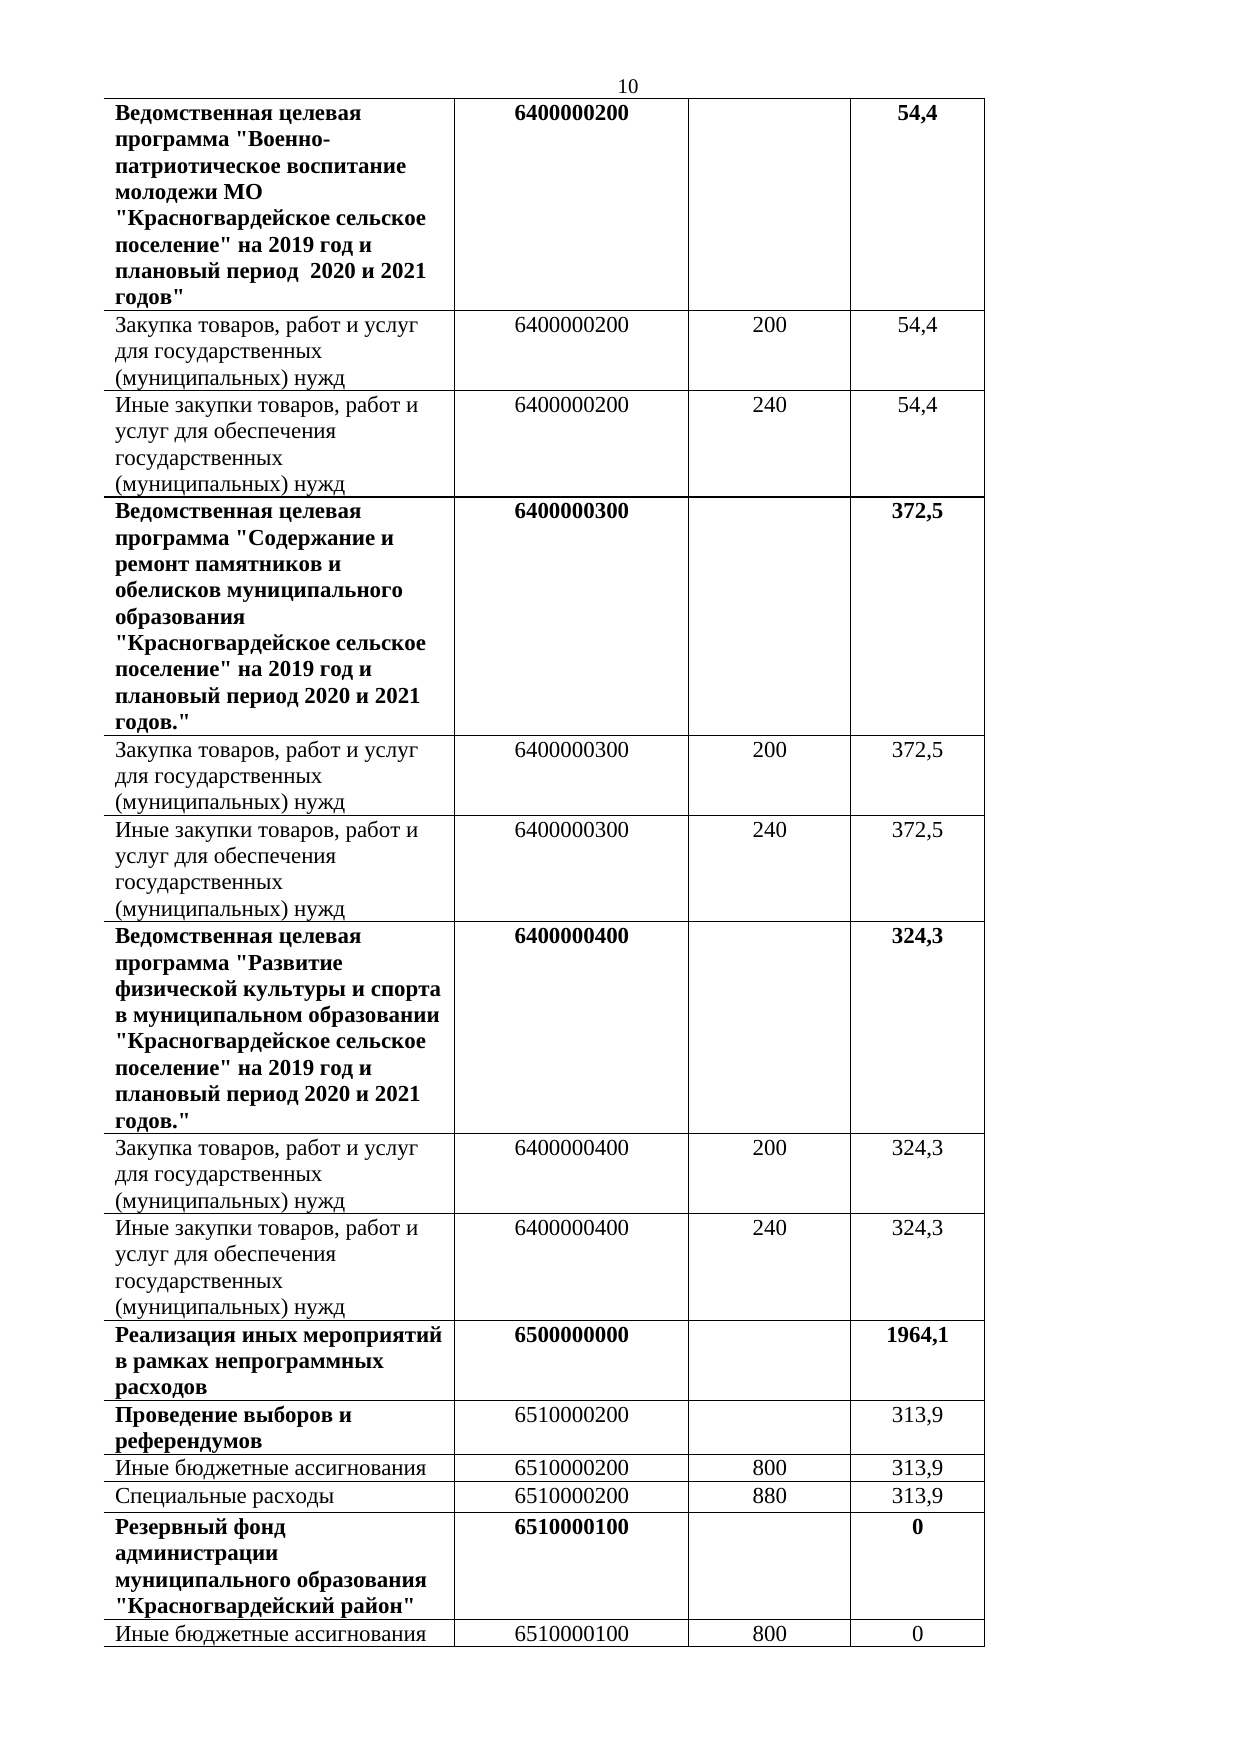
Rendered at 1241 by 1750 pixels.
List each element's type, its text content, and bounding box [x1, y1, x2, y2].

table_cell 6510000200 [455, 1401, 688, 1453]
table_cell Закупка товаров, работ и услуг для государственных (муниципальных) нужд [104, 311, 454, 390]
table_cell 200 [689, 736, 850, 815]
table_cell Проведение выборов и референдумов [104, 1401, 454, 1453]
table_cell 313,9 [851, 1482, 984, 1512]
table_cell 240 [689, 391, 850, 496]
table_cell Резервный фонд администрации муниципального образования "Красногвардейский район" [104, 1513, 454, 1618]
table_cell 6400000200 [455, 99, 688, 310]
table_cell Иные закупки товаров, работ и услуг для обеспечения государственных (муниципальных) нужд [104, 391, 454, 496]
table_cell 54,4 [851, 311, 984, 390]
table_cell Ведомственная целевая программа "Содержание и ремонт памятников и обелисков муниципального образования "Красногвардейское сельское поселение" на 2019 год и плановый период 2020 и 2021 годов." [104, 498, 454, 734]
table_cell 6510000100 [455, 1620, 688, 1646]
table_cell 313,9 [851, 1455, 984, 1481]
table_cell 6400000200 [455, 391, 688, 496]
table_cell 6510000200 [455, 1455, 688, 1481]
table_cell Закупка товаров, работ и услуг для государственных (муниципальных) нужд [104, 1134, 454, 1213]
table_cell 800 [689, 1620, 850, 1646]
table_cell [689, 1513, 850, 1618]
table_cell 6400000200 [455, 311, 688, 390]
table_cell 6400000300 [455, 736, 688, 815]
table_cell 372,5 [851, 498, 984, 734]
table_cell 372,5 [851, 736, 984, 815]
table_cell 324,3 [851, 1134, 984, 1213]
table_cell 313,9 [851, 1401, 984, 1453]
table_cell [689, 99, 850, 310]
table_cell Иные бюджетные ассигнования [104, 1455, 454, 1481]
table_cell Специальные расходы [104, 1482, 454, 1512]
table_cell Иные бюджетные ассигнования [104, 1620, 454, 1646]
table_cell 1964,1 [851, 1321, 984, 1400]
table_cell [689, 1401, 850, 1453]
table_cell 6400000400 [455, 1134, 688, 1213]
table_cell Реализация иных мероприятий в рамках непрограммных расходов [104, 1321, 454, 1400]
table_cell Закупка товаров, работ и услуг для государственных (муниципальных) нужд [104, 736, 454, 815]
table_cell 6510000200 [455, 1482, 688, 1512]
table_cell 54,4 [851, 99, 984, 310]
table_cell 324,3 [851, 922, 984, 1133]
table_cell [689, 498, 850, 734]
table_cell 6400000400 [455, 922, 688, 1133]
table_cell 6510000100 [455, 1513, 688, 1618]
table_cell 240 [689, 1214, 850, 1319]
table_cell 6400000400 [455, 1214, 688, 1319]
table_cell Ведомственная целевая программа "Развитие физической культуры и спорта в муниципальном образовании "Красногвардейское сельское поселение" на 2019 год и плановый период 2020 и 2021 годов." [104, 922, 454, 1133]
table_cell 6400000300 [455, 498, 688, 734]
table_cell 6400000300 [455, 816, 688, 921]
table_cell [689, 1321, 850, 1400]
table_cell 880 [689, 1482, 850, 1512]
table_cell 54,4 [851, 391, 984, 496]
table_cell 0 [851, 1620, 984, 1646]
table_cell [689, 922, 850, 1133]
table_cell Иные закупки товаров, работ и услуг для обеспечения государственных (муниципальных) нужд [104, 1214, 454, 1319]
table_cell 200 [689, 311, 850, 390]
table_cell Иные закупки товаров, работ и услуг для обеспечения государственных (муниципальных) нужд [104, 816, 454, 921]
table_cell Ведомственная целевая программа "Военно-патриотическое воспитание молодежи МО "Красногвардейское сельское поселение" на 2019 год и плановый период 2020 и 2021 годов" [104, 99, 454, 310]
table_cell 6500000000 [455, 1321, 688, 1400]
table_cell 372,5 [851, 816, 984, 921]
table_cell 200 [689, 1134, 850, 1213]
table_cell 240 [689, 816, 850, 921]
table_cell 800 [689, 1455, 850, 1481]
table_cell 324,3 [851, 1214, 984, 1319]
table_cell 0 [851, 1513, 984, 1618]
